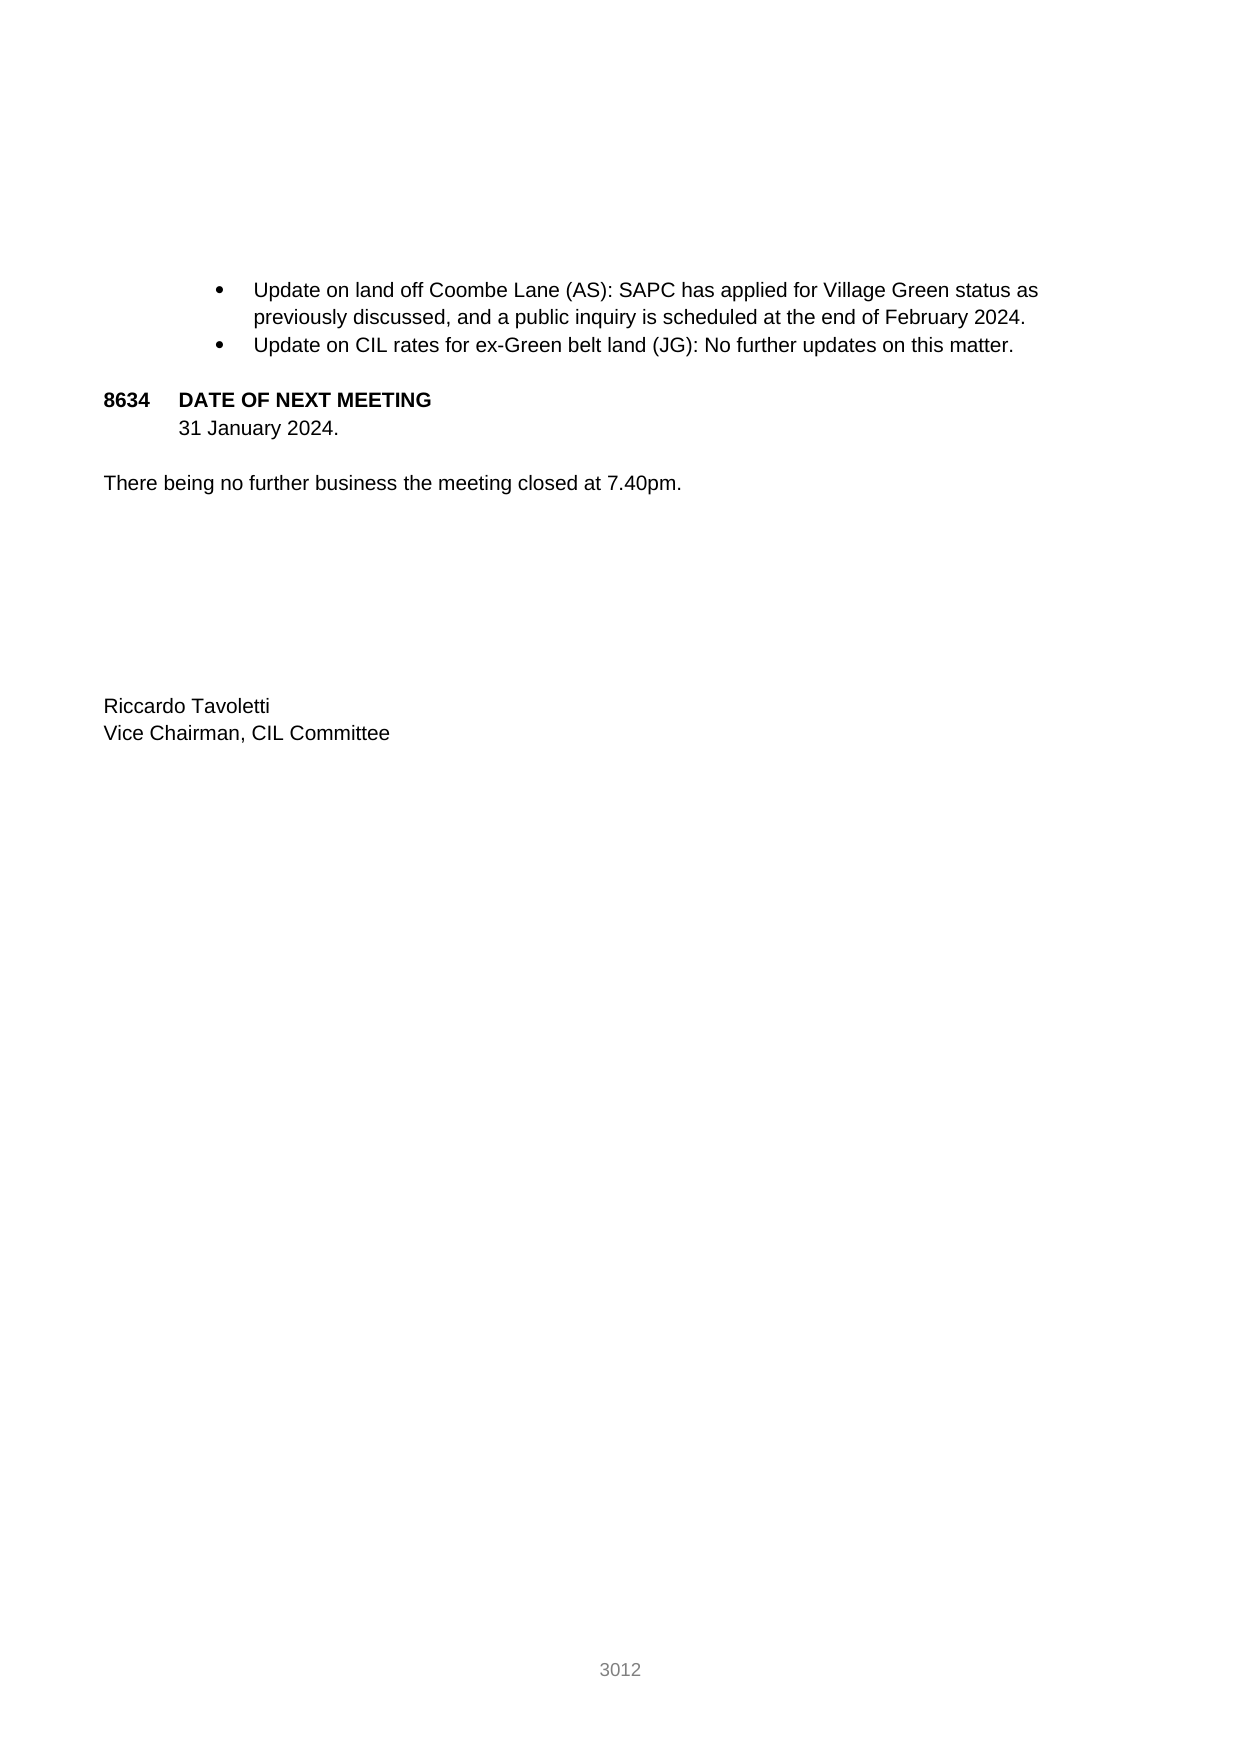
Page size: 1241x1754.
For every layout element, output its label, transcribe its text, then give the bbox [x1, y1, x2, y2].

text 8634 DATE OF NEXT MEETING [103, 388, 1137, 412]
text 31 January 2024. [103, 415, 1137, 439]
list Update on land off Coombe Lane (AS): SAPC has applied for Village Green status as previously discussed, and a public inquiry is scheduled at the end of February 2024. [216, 278, 1137, 329]
list Update on CIL rates for ex-Green belt land (JG): No further updates on this matter. [216, 333, 1137, 357]
text There being no further business the meeting closed at 7.40pm. [103, 470, 1137, 494]
text Vice Chairman, CIL Committee [103, 721, 1137, 745]
text Riccardo Tavoletti [103, 693, 1137, 717]
